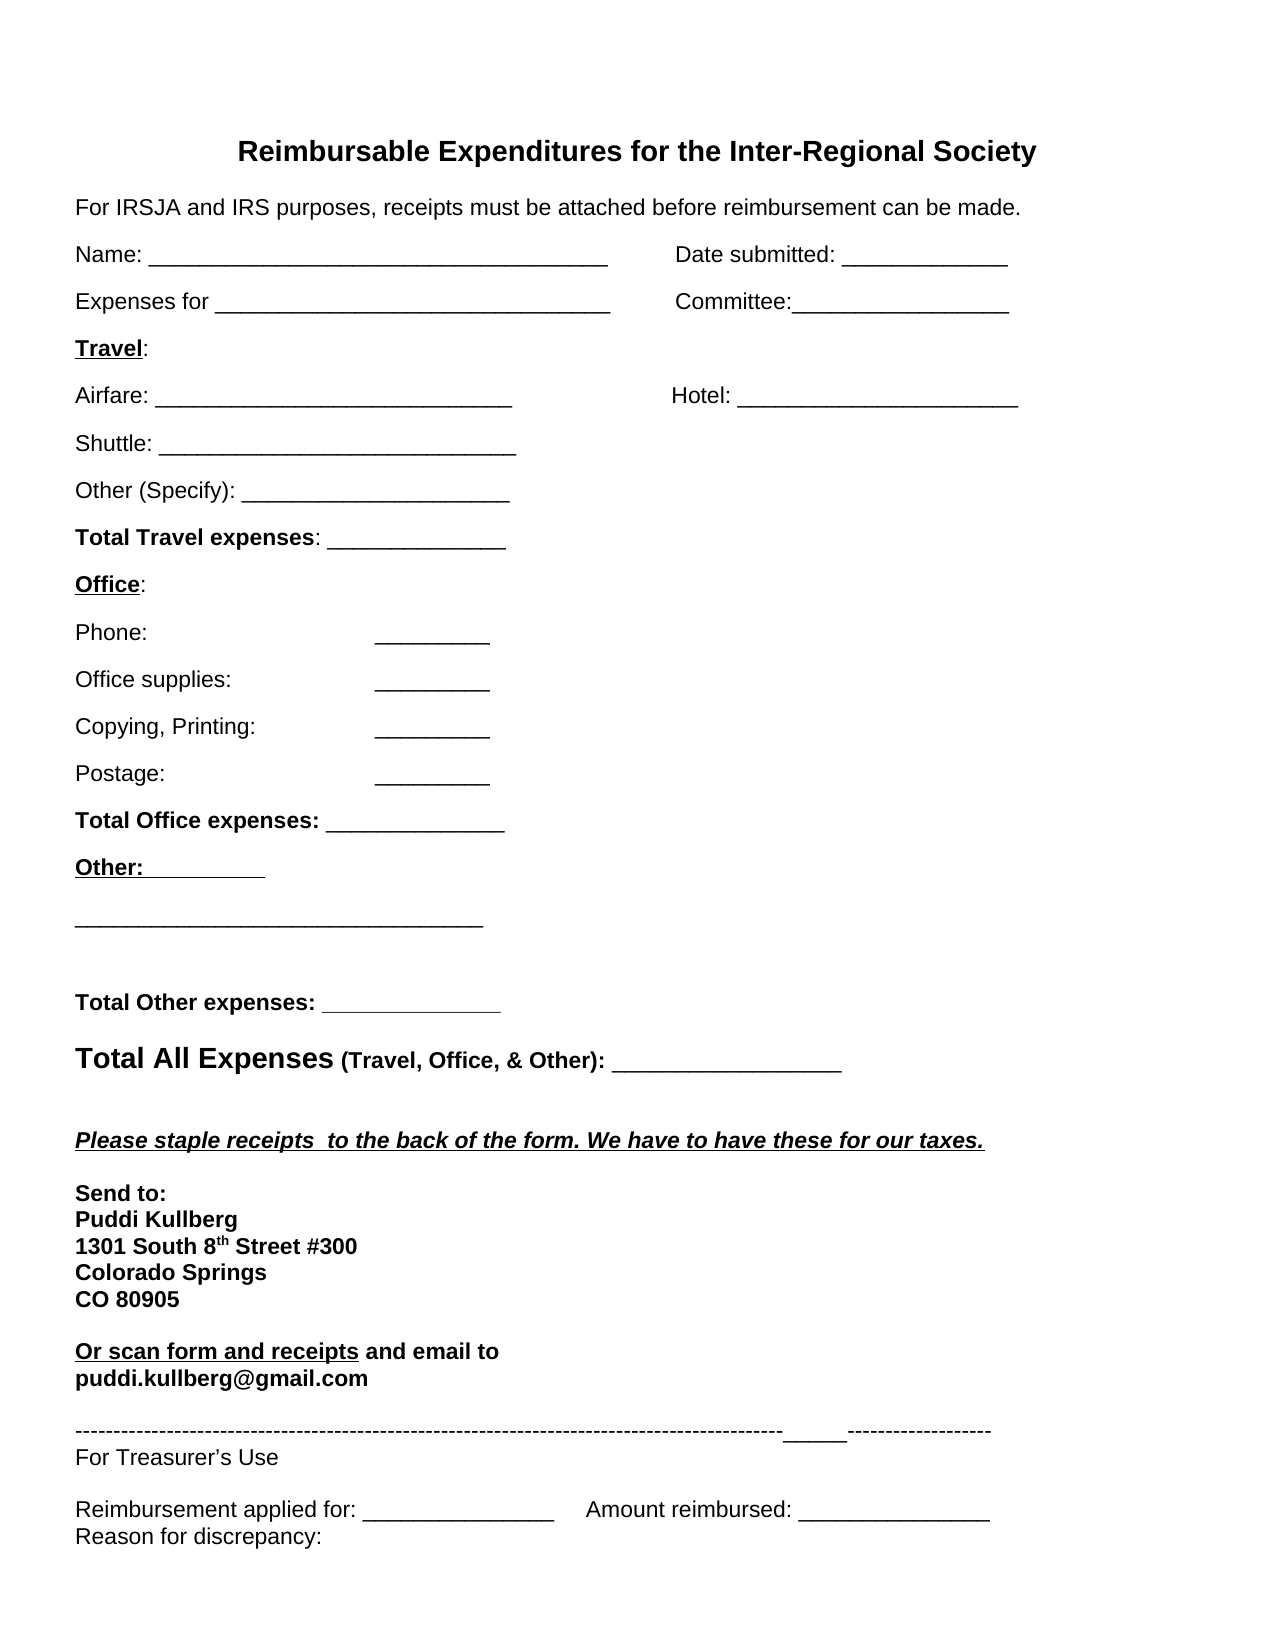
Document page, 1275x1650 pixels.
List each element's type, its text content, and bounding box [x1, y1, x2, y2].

text puddi.kullberg@gmail.com [75, 1364, 1200, 1391]
text Total Travel expenses: ______________ [75, 524, 1200, 550]
text Office: [75, 571, 1200, 598]
text Total Office expenses: ______________ [75, 807, 1200, 833]
text Or scan form and receipts and email to [75, 1338, 1200, 1364]
text Name: ____________________________________ Date submitted: _____________ [75, 241, 1200, 267]
text Reimbursable Expenditures for the Inter-Regional Society [75, 134, 1200, 168]
text Send to: [75, 1180, 1200, 1206]
text Travel: [75, 335, 1200, 362]
text Copying, Printing: _________ [75, 713, 1200, 739]
text Reimbursement applied for: _______________ Amount reimbursed: _______________ [75, 1496, 1200, 1523]
text Total Other expenses: ______________ [75, 988, 1200, 1015]
text Other: [75, 854, 1200, 881]
text Phone: _________ [75, 618, 1200, 645]
text Expenses for _______________________________ Committee:_________________ [75, 288, 1200, 314]
text 1301 South 8th Street #300 [75, 1233, 1200, 1259]
text Shuttle: ____________________________ [75, 430, 1200, 456]
text ---------------------------------------------------------------------------------------------_____------------------- [75, 1417, 1200, 1444]
text For IRSJA and IRS purposes, receipts must be attached before reimbursement can be made. [75, 194, 1200, 220]
text Total All Expenses (Travel, Office, & Other): __________________ [75, 1041, 1200, 1075]
text Colorado Springs [75, 1259, 1200, 1286]
text Reason for discrepancy: [75, 1523, 1200, 1549]
text For Treasurer’s Use [75, 1444, 1200, 1470]
text Airfare: ____________________________ Hotel: ______________________ [75, 382, 1200, 409]
text Please staple receipts to the back of the form. We have to have these for our taxes. [75, 1127, 1200, 1154]
text Other (Specify): _____________________ [75, 477, 1200, 503]
text Puddi Kullberg [75, 1206, 1200, 1233]
text ________________________________ [75, 902, 1200, 968]
text CO 80905 [75, 1286, 1200, 1312]
text Office supplies: _________ [75, 666, 1200, 692]
text Postage: _________ [75, 760, 1200, 786]
